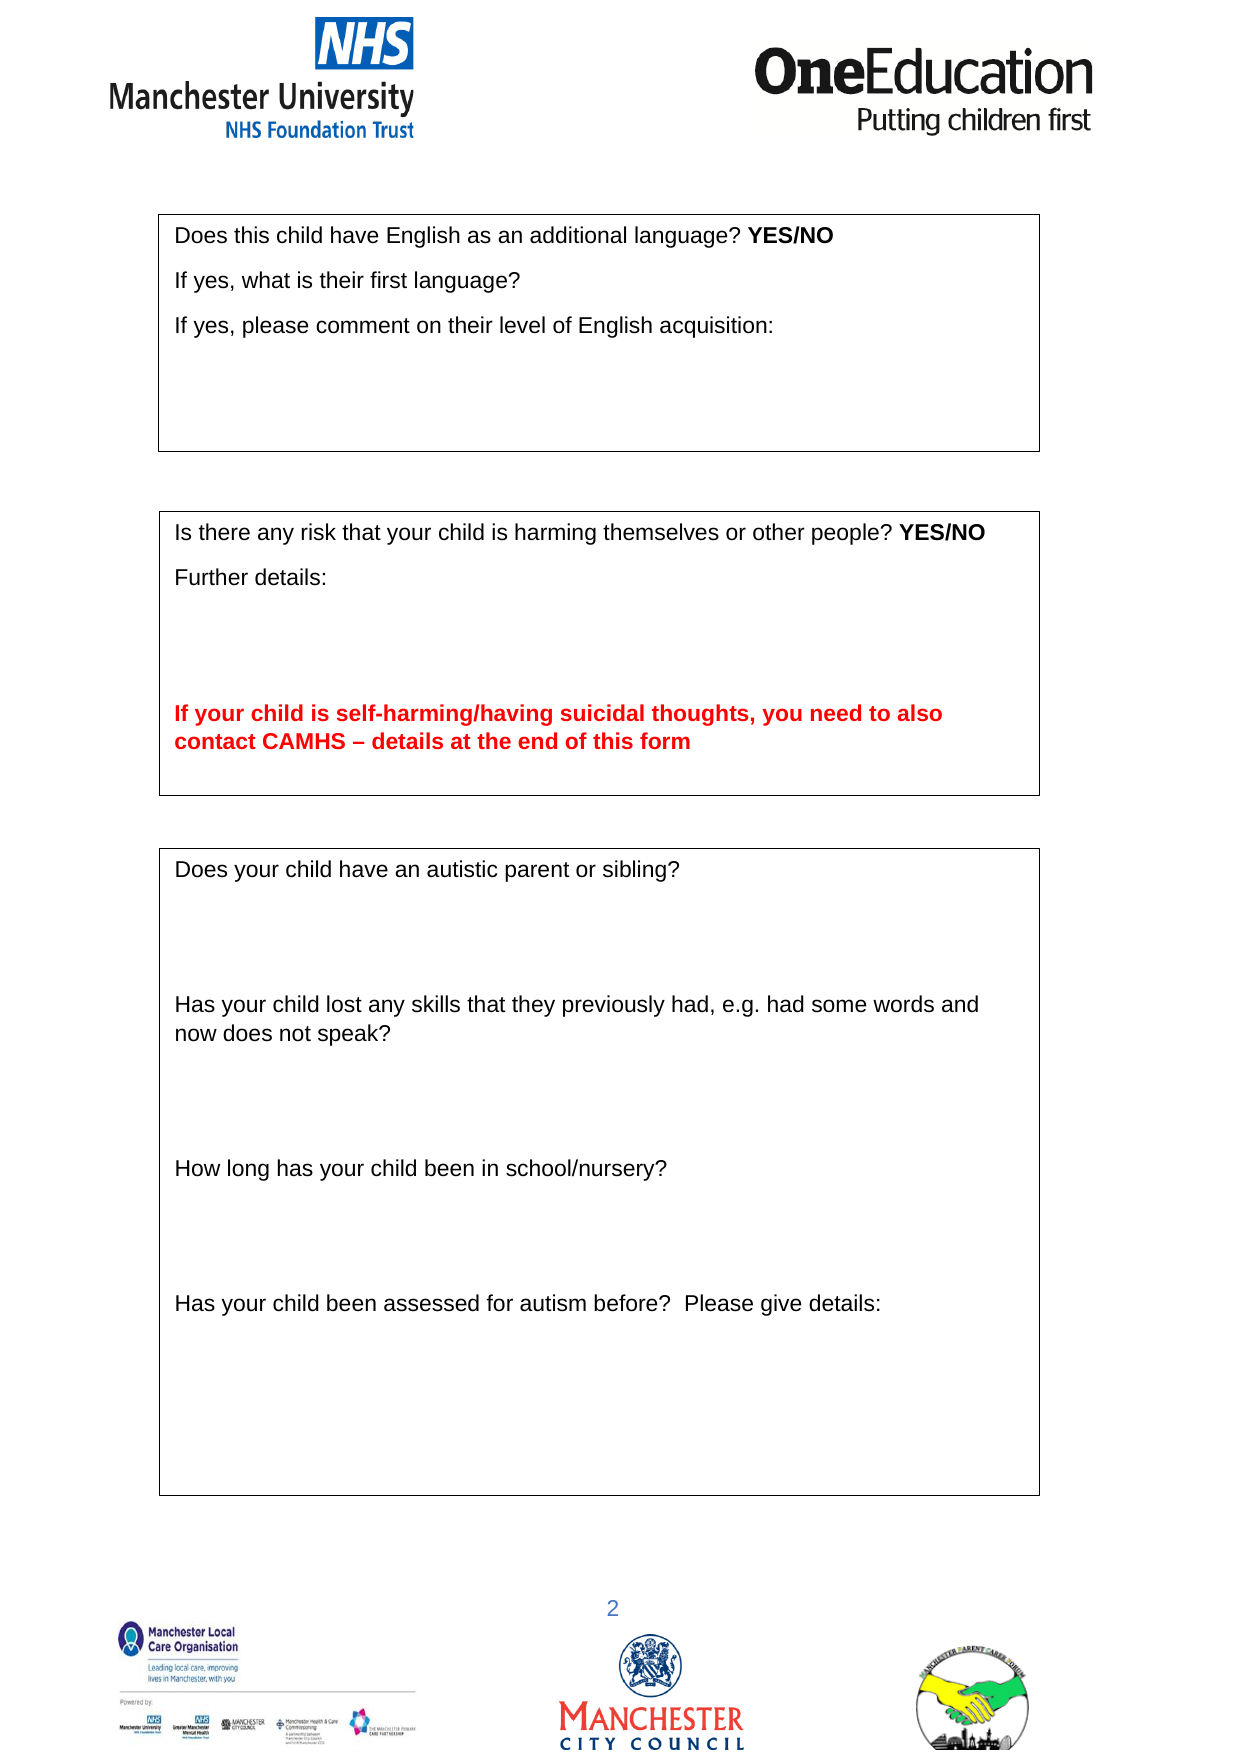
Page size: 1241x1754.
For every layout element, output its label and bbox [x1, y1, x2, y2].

picture [118, 1621, 501, 1750]
picture [558, 1634, 744, 1750]
picture [754, 38, 1095, 138]
picture [916, 1645, 1030, 1750]
picture [110, 17, 414, 138]
